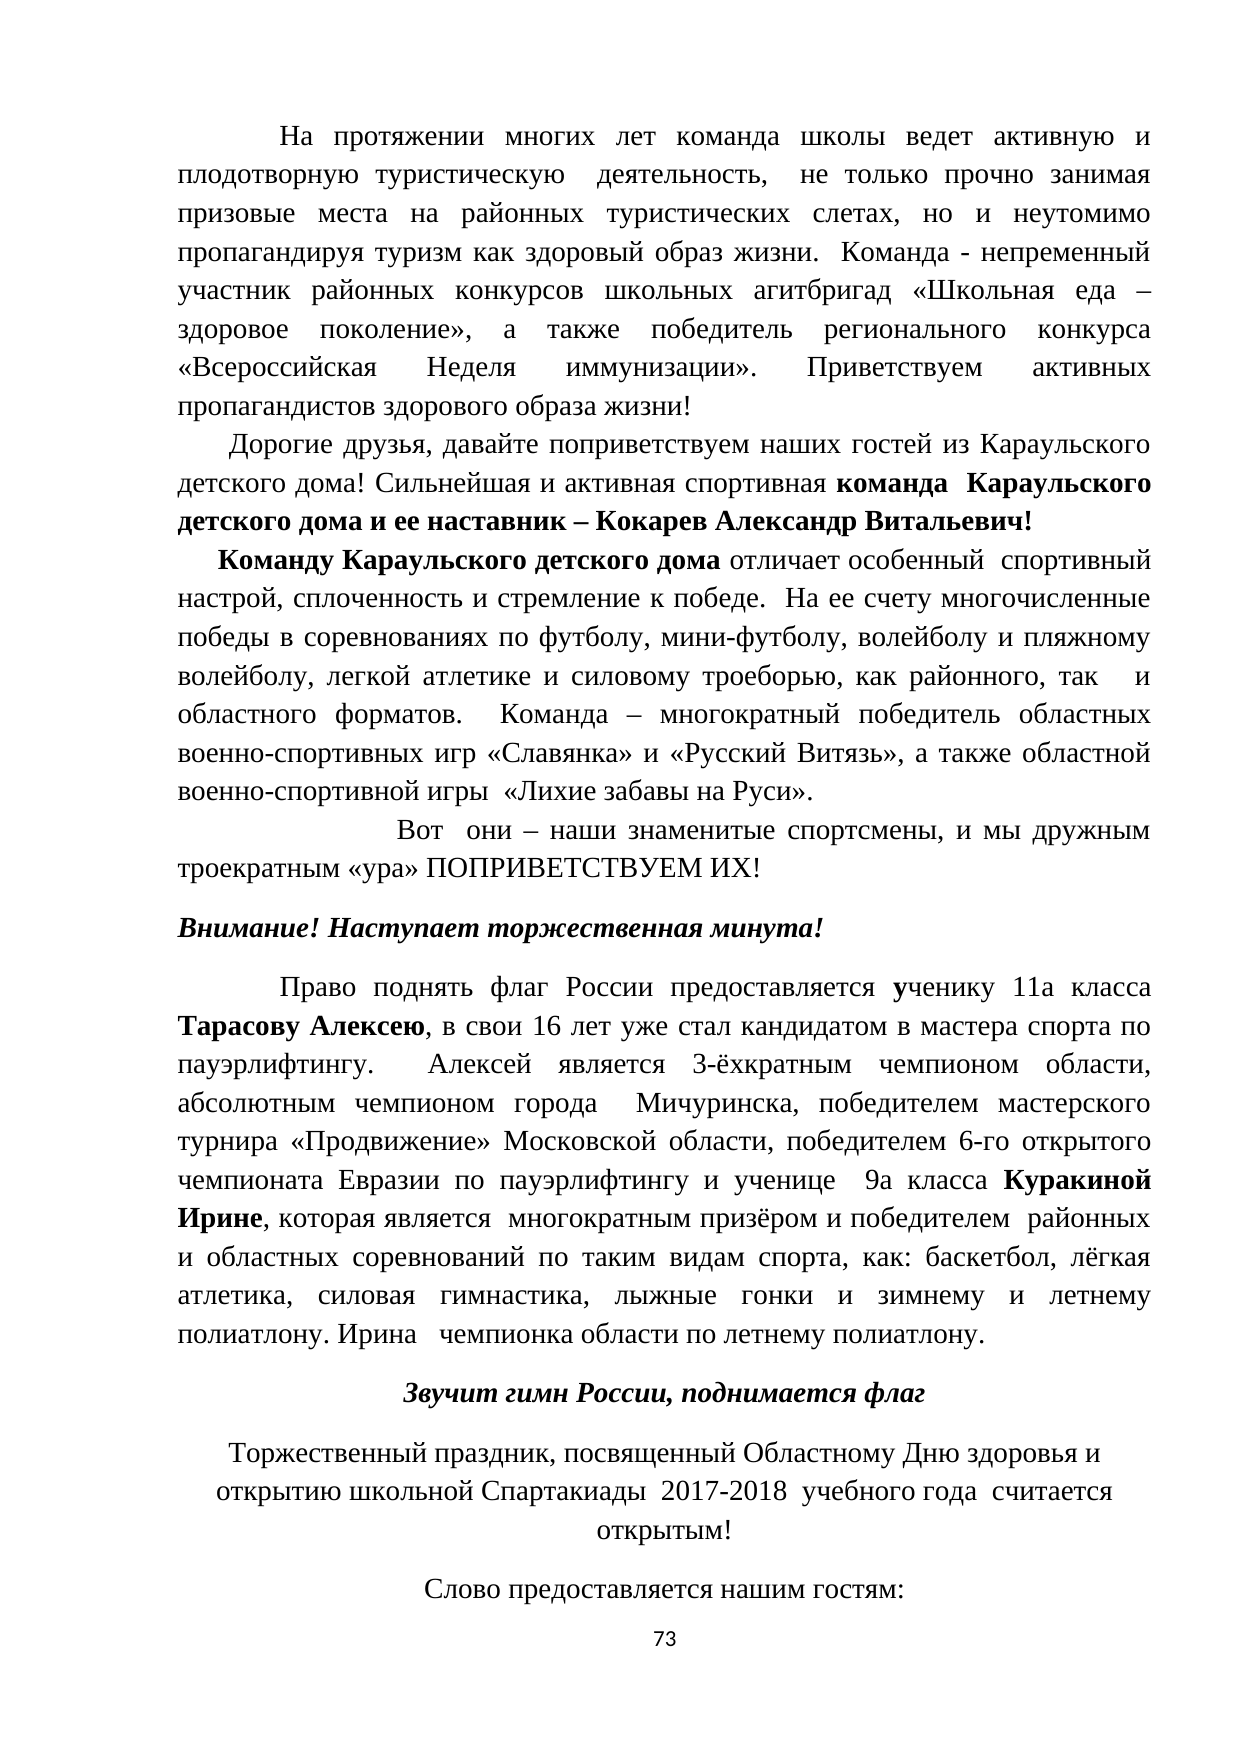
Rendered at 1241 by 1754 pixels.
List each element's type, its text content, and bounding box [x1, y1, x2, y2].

text Вот они – наши знаменитые спортсмены, и мы дружным троекратным «ура» ПОПРИВЕТСТВУЕМ ИХ! [177, 812, 1152, 884]
text На протяжении многих лет команда школы ведет активную и плодотворную туристическую деятельность, не только прочно занимая призовые места на районных туристических слетах, но и неутомимо пропагандируя туризм как здоровый образ жизни. Команда - непременный участник районных конкурсов школьных агитбригад «Школьная еда – здоровое поколение», а также победитель регионального конкурса «Всероссийская Неделя иммунизации». Приветствуем активных пропагандистов здорового образа жизни! [177, 118, 1152, 421]
text Команду Караульского детского дома отличает особенный спортивный настрой, сплоченность и стремление к победе. На ее счету многочисленные победы в соревнованиях по футболу, мини-футболу, волейболу и пляжному волейболу, легкой атлетике и силовому троеборью, как районного, так и областного форматов. Команда – многократный победитель областных военно-спортивных игр «Славянка» и «Русский Витязь», а также областной военно-спортивной игры «Лихие забавы на Руси». [177, 542, 1152, 807]
text Дорогие друзья, давайте поприветствуем наших гостей из Караульского детского дома! Сильнейшая и активная спортивная команда Караульского детского дома и ее наставник – Кокарев Александр Витальевич! [177, 426, 1152, 537]
text Слово предоставляется нашим гостям: [177, 1571, 1152, 1605]
text Внимание! Наступает торжественная минута! [177, 910, 1152, 943]
text Торжественный праздник, посвященный Областному Дню здоровья и открытию школьной Спартакиады 2017-2018 учебного года считается открытым! [177, 1435, 1152, 1545]
text Право поднять флаг России предоставляется ученику 11а класса Тарасову Алексею, в свои 16 лет уже стал кандидатом в мастера спорта по пауэрлифтингу. Алексей является 3-ёхкратным чемпионом области, абсолютным чемпионом города Мичуринска, победителем мастерского турнира «Продвижение» Московской области, победителем 6-го открытого чемпионата Евразии по пауэрлифтингу и ученице 9а класса Куракиной Ирине, которая является многократным призёром и победителем районных и областных соревнований по таким видам спорта, как: баскетбол, лёгкая атлетика, силовая гимнастика, лыжные гонки и зимнему и летнему полиатлону. Ирина чемпионка области по летнему полиатлону. [177, 969, 1152, 1349]
text Звучит гимн России, поднимается флаг [177, 1375, 1152, 1409]
